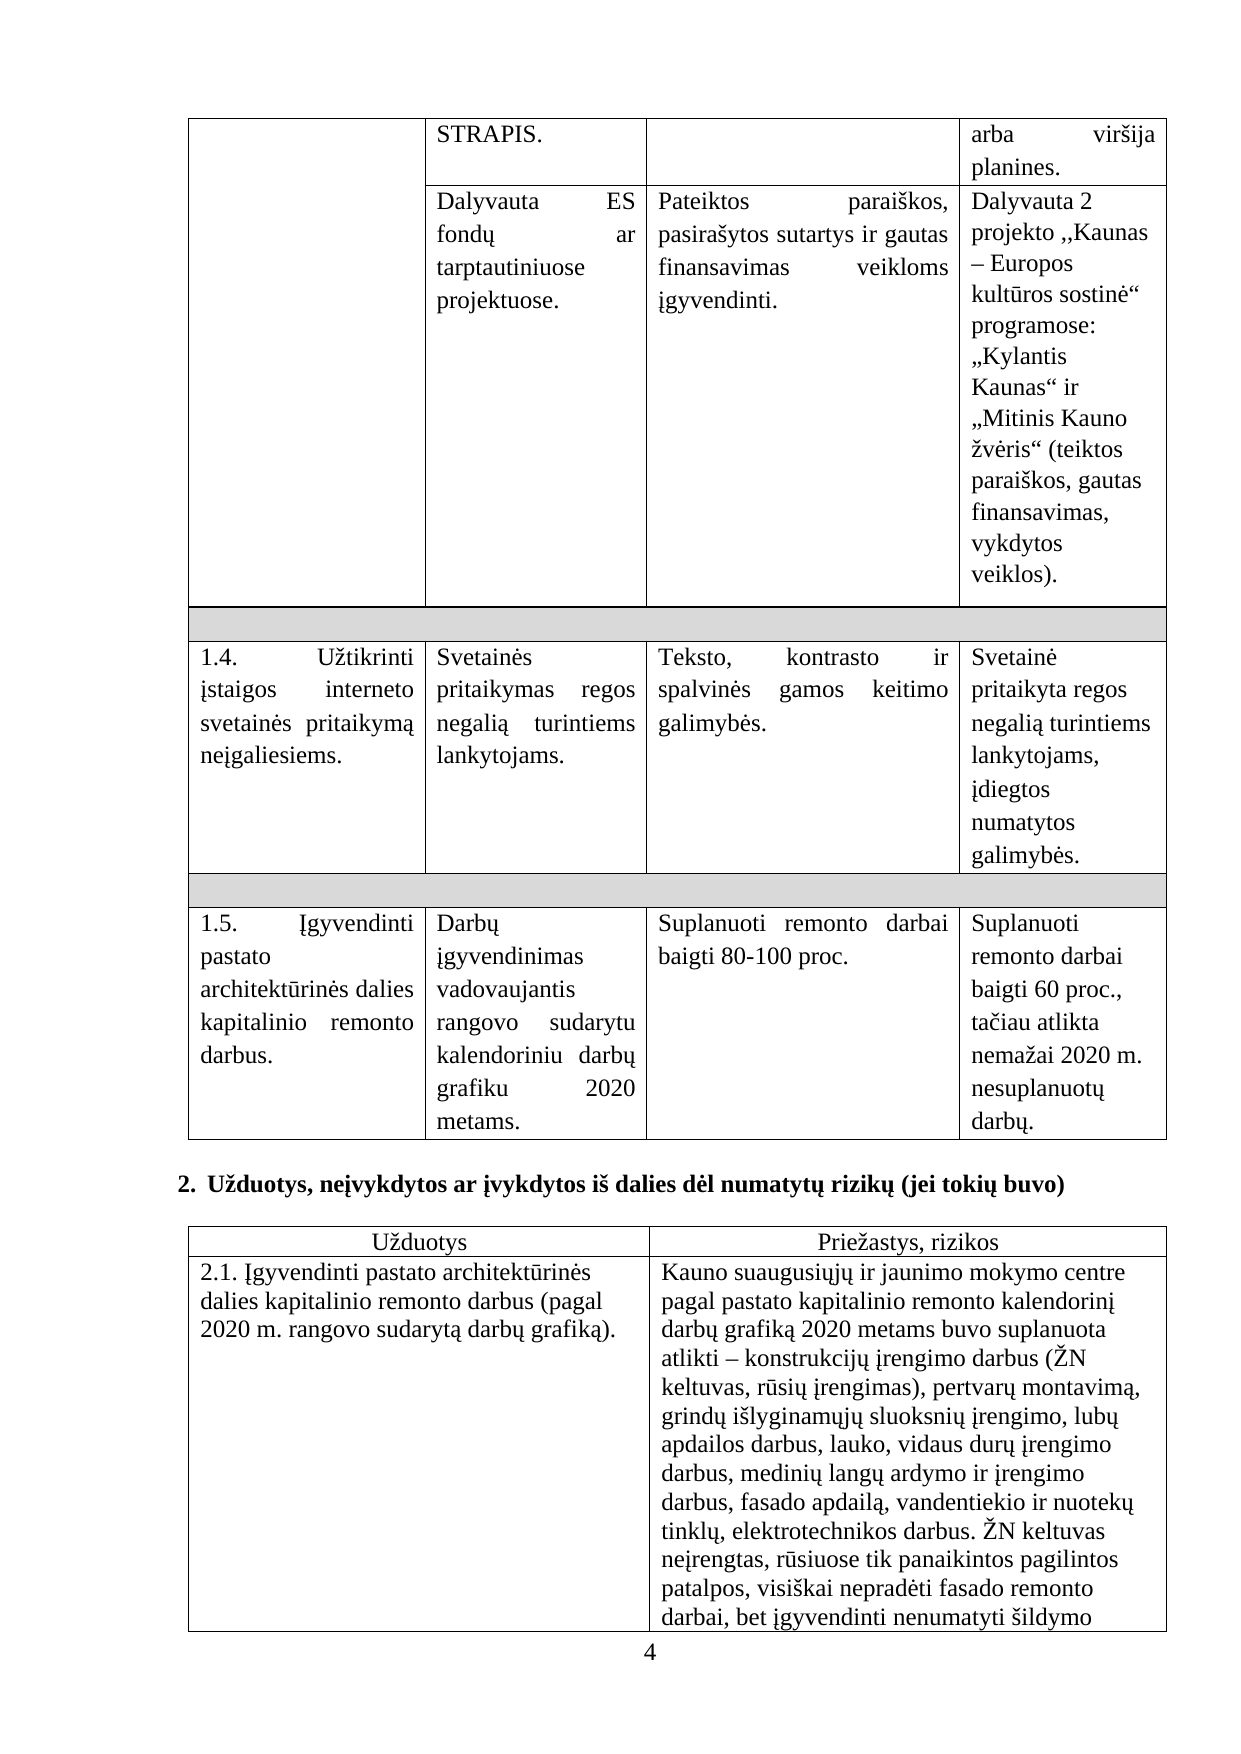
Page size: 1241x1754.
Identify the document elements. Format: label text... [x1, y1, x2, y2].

table_cell 1.4. Užtikrinti įstaigos interneto svetainės pritaikymą neįgaliesiems. [189, 642, 425, 873]
table_cell Svetainės pritaikymas regos negalią turintiems lankytojams. [426, 642, 646, 873]
table_cell [189, 608, 1166, 641]
table_cell Pateiktos paraiškos, pasirašytos sutartys ir gautas finansavimas veikloms įgyvendinti. [647, 186, 959, 606]
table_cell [189, 1257, 649, 1631]
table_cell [426, 119, 646, 185]
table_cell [647, 119, 959, 185]
table_cell Svetainė pritaikyta regos negalią turintiems lankytojams, įdiegtos numatytos galimybės. [960, 642, 1166, 873]
table_cell [189, 874, 1166, 907]
text 2. Užduotys, neįvykdytos ar įvykdytos iš dalies dėl numatytų rizikų (jei tokių buvo) [177, 1169, 1122, 1197]
table_cell Darbų įgyvendinimas vadovaujantis rangovo sudarytu kalendoriniu darbų grafiku 2020 metams. [426, 908, 646, 1139]
table_cell Dalyvauta 2 projekto ,,Kaunas – Europos kultūros sostinė“ programose: „Kylantis Kaunas“ ir „Mitinis Kauno žvėris“ (teiktos paraiškos, gautas finansavimas, vykdytos veiklos). [960, 186, 1166, 606]
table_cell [650, 1257, 1166, 1631]
table_cell Suplanuoti remonto darbai baigti 80-100 proc. [647, 908, 959, 1139]
table_header Užduotys [189, 1227, 649, 1256]
table_cell Dalyvauta ES fondų ar tarptautiniuose projektuose. [426, 186, 646, 606]
table_cell 1.5. Įgyvendinti pastato architektūrinės dalies kapitalinio remonto darbus. [189, 908, 425, 1139]
table_header Priežastys, rizikos [650, 1227, 1166, 1256]
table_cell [960, 119, 1166, 185]
table_cell Suplanuoti remonto darbai baigti 60 proc., tačiau atlikta nemažai 2020 m. nesuplanuotų darbų. [960, 908, 1166, 1139]
table_cell Teksto, kontrasto ir spalvinės gamos keitimo galimybės. [647, 642, 959, 873]
